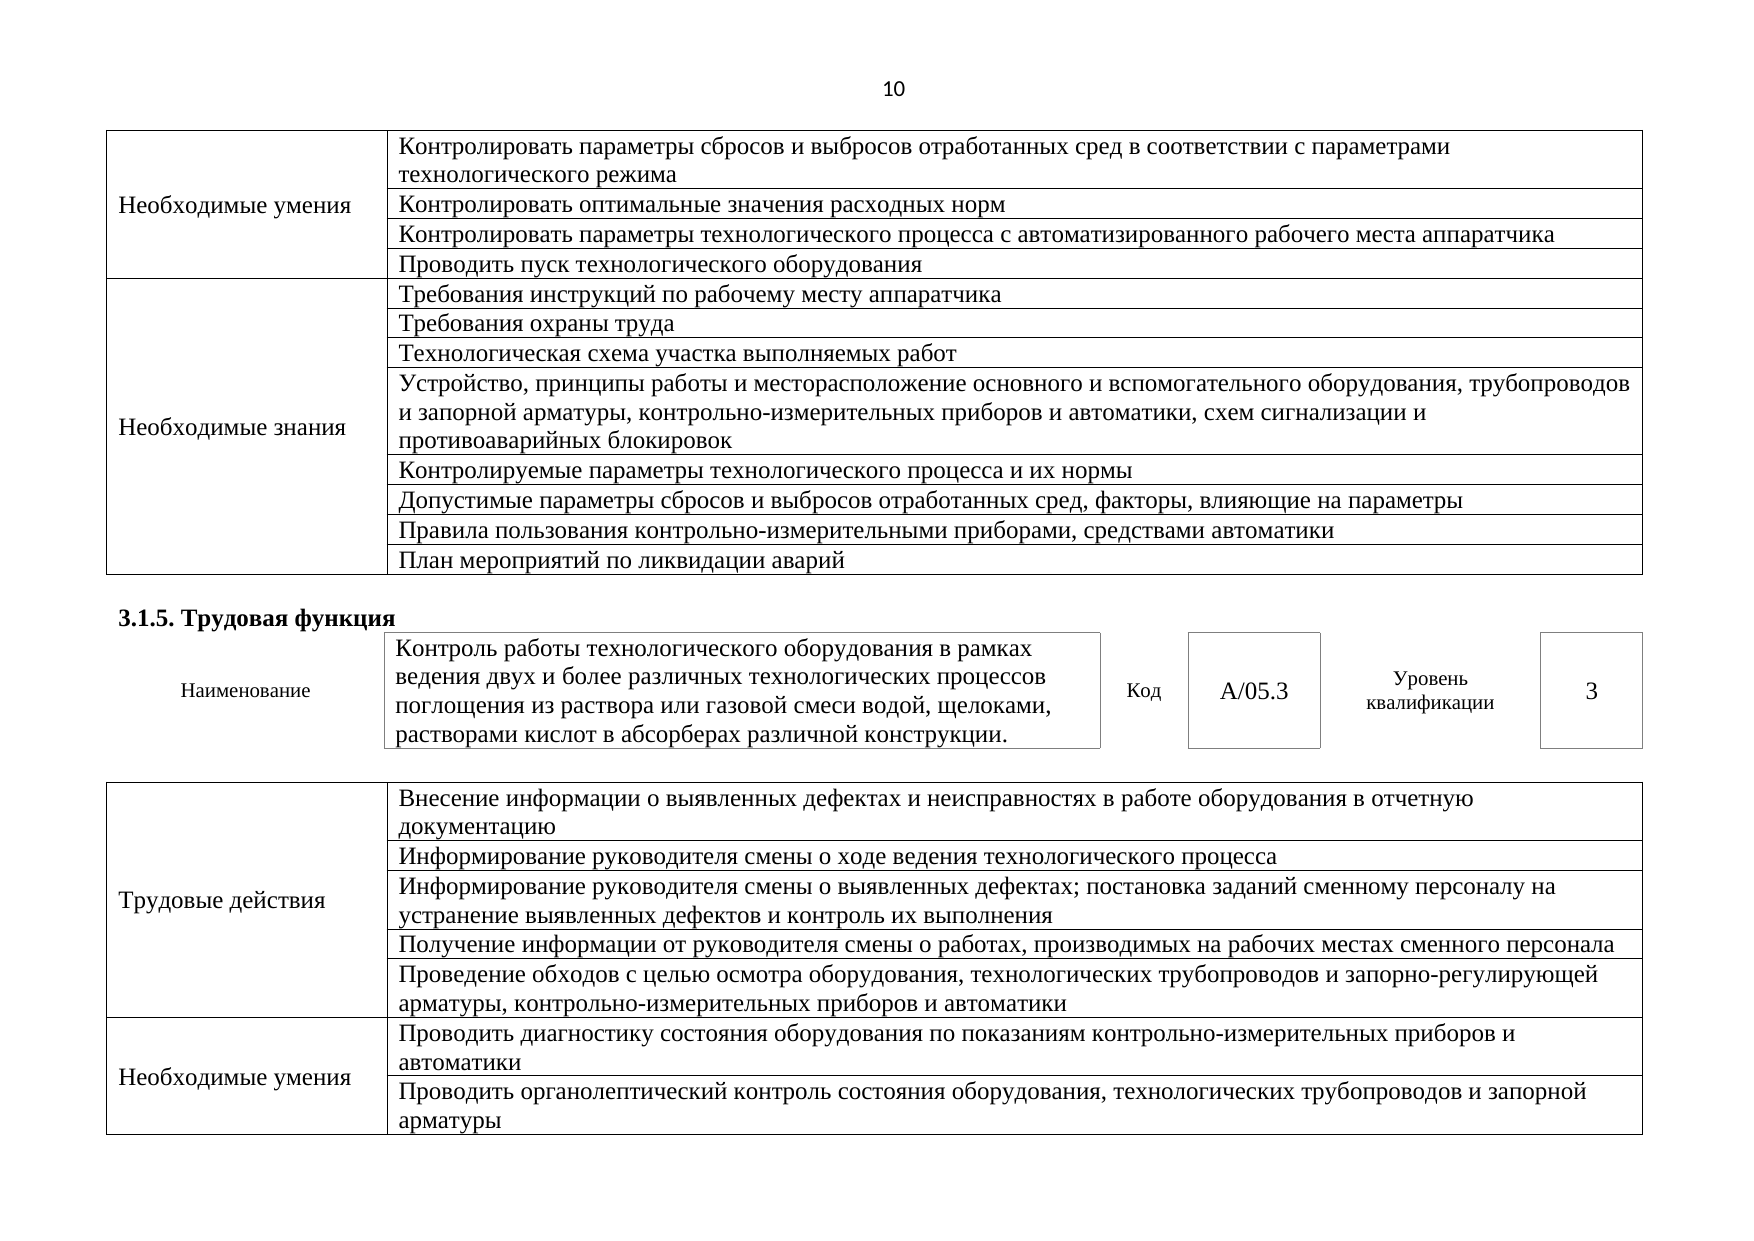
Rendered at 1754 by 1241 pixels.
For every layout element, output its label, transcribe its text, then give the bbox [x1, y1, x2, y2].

table_cell Допустимые параметры сбросов и выбросов отработанных сред, факторы, влияющие на параметры [388, 485, 1642, 514]
table_cell Правила пользования контрольно-измерительными приборами, средствами автоматики [388, 515, 1642, 544]
table_header 3 [1541, 633, 1642, 748]
table_cell Проводить пуск технологического оборудования [388, 249, 1642, 278]
table_cell Контролировать параметры сбросов и выбросов отработанных сред в соответствии с параметрами технологического режима [388, 131, 1642, 188]
text 3.1.5. Трудовая функция [118, 603, 1668, 632]
table_header Уровень квалификации [1321, 632, 1540, 748]
table_cell Информирование руководителя смены о выявленных дефектах; постановка заданий сменному персоналу на устранение выявленных дефектов и контроль их выполнения [388, 871, 1642, 928]
table_cell Требования инструкций по рабочему месту аппаратчика [388, 279, 1642, 307]
table_cell Проводить диагностику состояния оборудования по показаниям контрольно-измерительных приборов и автоматики [388, 1018, 1642, 1075]
table_header Трудовые действия [107, 783, 387, 1017]
table_cell Проводить органолептический контроль состояния оборудования, технологических трубопроводов и запорной арматуры [388, 1076, 1642, 1134]
table_cell Контролировать оптимальные значения расходных норм [388, 189, 1642, 218]
table_cell Контролировать параметры технологического процесса с автоматизированного рабочего места аппаратчика [388, 219, 1642, 248]
table_header A/05.3 [1189, 633, 1320, 748]
table_cell Требования охраны труда [388, 309, 1642, 337]
table_header Наименование [107, 632, 384, 748]
table_cell Технологическая схема участка выполняемых работ [388, 338, 1642, 367]
table_cell План мероприятий по ликвидации аварий [388, 545, 1642, 573]
table_cell Необходимые знания [107, 279, 387, 573]
table_cell Необходимые умения [107, 131, 387, 278]
table_cell Устройство, принципы работы и месторасположение основного и вспомогательного оборудования, трубопроводов и запорной арматуры, контрольно-измерительных приборов и автоматики, схем сигнализации и противоаварийных блокировок [388, 368, 1642, 454]
table_cell Необходимые умения [107, 1018, 387, 1134]
table_cell Получение информации от руководителя смены о работах, производимых на рабочих местах сменного персонала [388, 930, 1642, 958]
table_header Контроль работы технологического оборудования в рамках ведения двух и более различных технологических процессов поглощения из раствора или газовой смеси водой, щелоками, растворами кислот в абсорберах различной конструкции. [385, 633, 1100, 748]
table_cell Контролируемые параметры технологического процесса и их нормы [388, 455, 1642, 484]
table_header Код [1101, 632, 1188, 748]
table_header Внесение информации о выявленных дефектах и неисправностях в работе оборудования в отчетную документацию [388, 783, 1642, 840]
table_cell Проведение обходов с целью осмотра оборудования, технологических трубопроводов и запорно-регулирующей арматуры, контрольно-измерительных приборов и автоматики [388, 959, 1642, 1017]
table_cell Информирование руководителя смены о ходе ведения технологического процесса [388, 841, 1642, 870]
